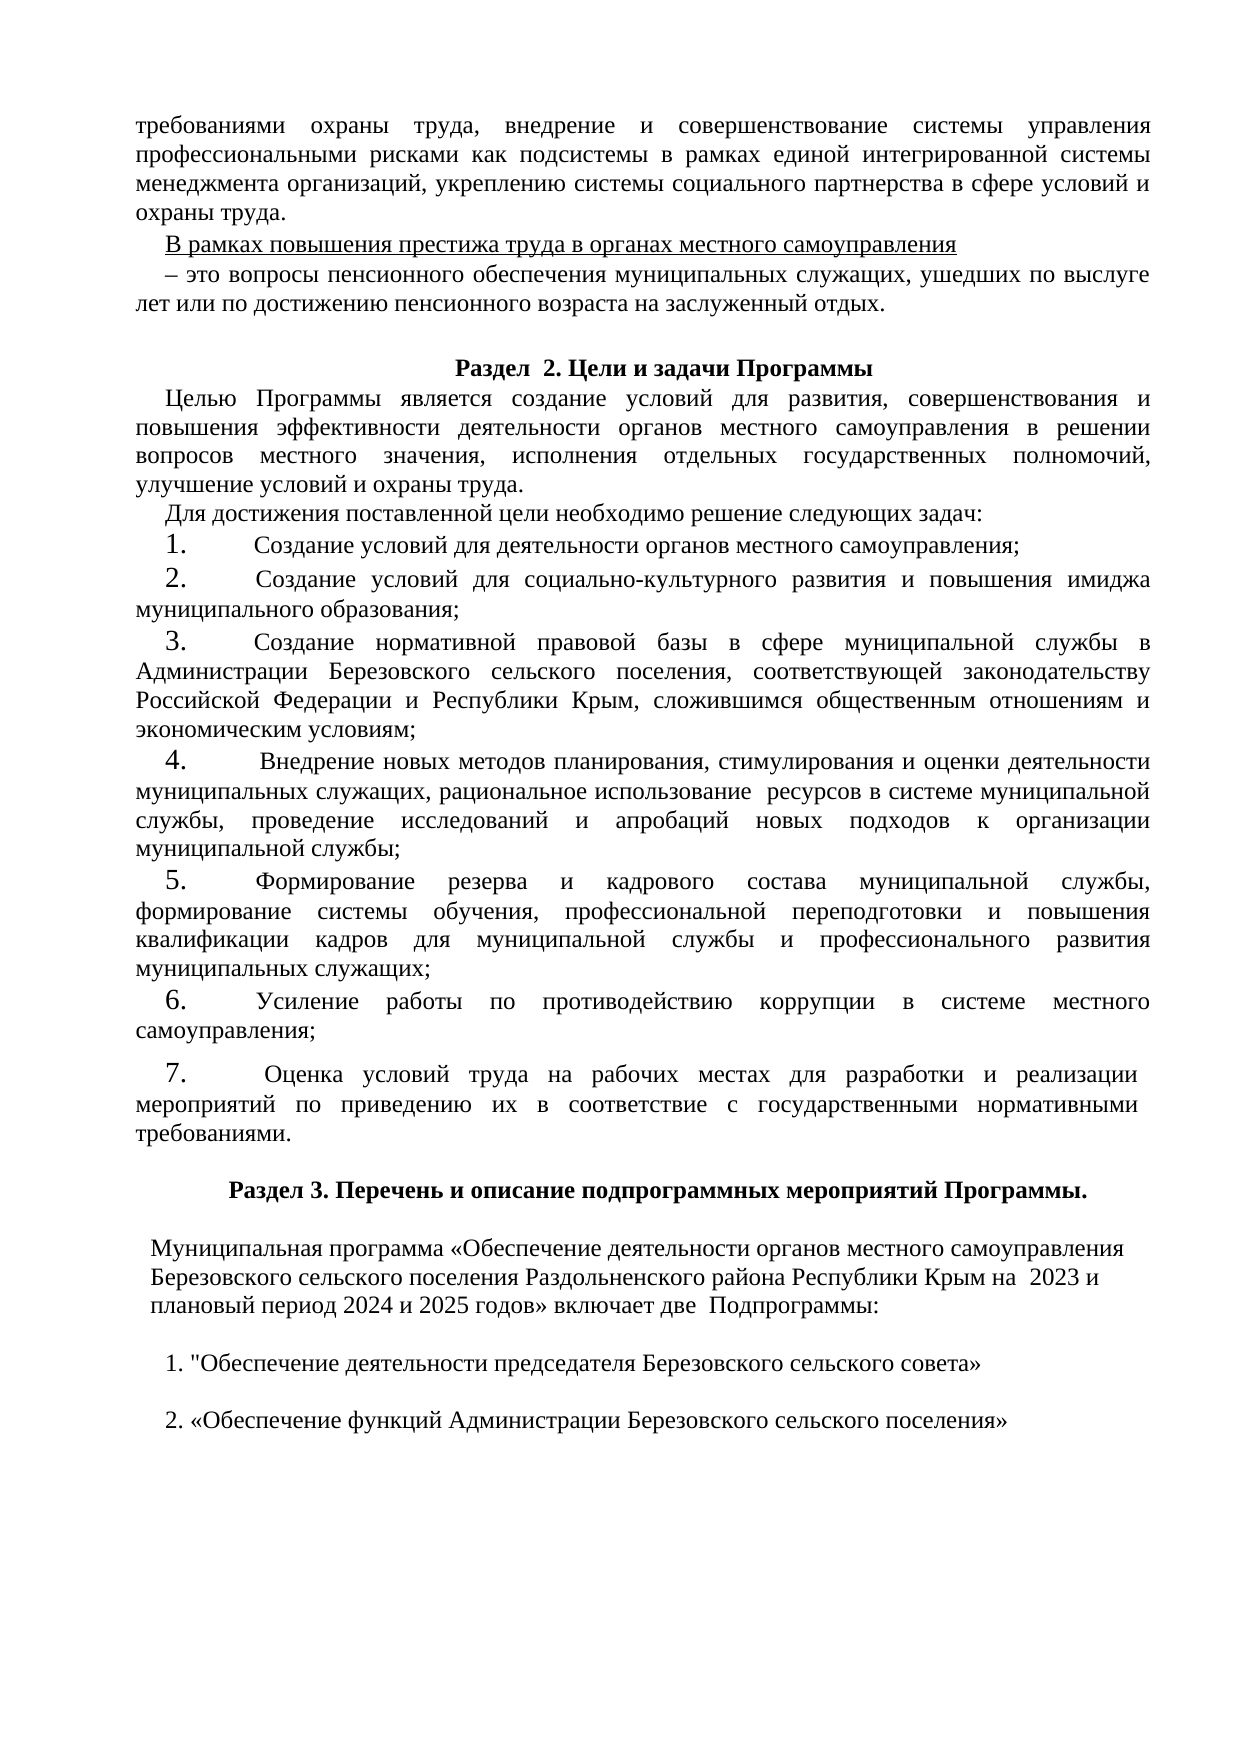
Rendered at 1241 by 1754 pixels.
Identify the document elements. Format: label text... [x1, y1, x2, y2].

text 1. "Обеспечение деятельности председателя Березовского сельского совета» [135, 1348, 1152, 1377]
list Создание нормативной правовой базы в сфере муниципальной службы в Администрации Березовского сельского поселения, соответствующей законодательству Российской Федерации и Республики Крым, сложившимся общественным отношениям и экономическим условиям; [135, 623, 1151, 742]
text В рамках повышения престижа труда в органах местного самоуправления [135, 225, 1153, 259]
text 2. «Обеспечение функций Администрации Березовского сельского поселения» [135, 1405, 1163, 1434]
subtitle Раздел 2. Цели и задачи Программы [135, 349, 1163, 383]
text Муниципальная программа «Обеспечение деятельности органов местного самоуправления Березовского сельского поселения Раздольненского района Республики Крым на 2023 и плановый период 2024 и 2025 годов» включает две Подпрограммы: [150, 1233, 1149, 1319]
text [135, 110, 1151, 225]
list Формирование резерва и кадрового состава муниципальной службы, формирование системы обучения, профессиональной переподготовки и повышения квалификации кадров для муниципальной службы и профессионального развития муниципальных служащих; [135, 862, 1151, 982]
text Для достижения поставленной цели необходимо решение следующих задач: [135, 498, 1151, 527]
text – это вопросы пенсионного обеспечения муниципальных служащих, ушедших по выслуге лет или по достижению пенсионного возраста на заслуженный отдых. [135, 259, 1151, 316]
list Внедрение новых методов планирования, стимулирования и оценки деятельности муниципальных служащих, рациональное использование ресурсов в системе муниципальной службы, проведение исследований и апробаций новых подходов к организации муниципальной службы; [135, 742, 1151, 862]
list Создание условий для социально-культурного развития и повышения имиджа муниципального образования; [135, 560, 1152, 623]
text Раздел 3. Перечень и описание подпрограммных мероприятий Программы. [135, 1175, 1151, 1204]
list Оценка условий труда на рабочих местах для разработки и реализации мероприятий по приведению их в соответствие с государственными нормативными требованиями. [135, 1055, 1139, 1146]
list Создание условий для деятельности органов местного самоуправления; [135, 527, 1151, 560]
text Целью Программы является создание условий для развития, совершенствования и повышения эффективности деятельности органов местного самоуправления в решении вопросов местного значения, исполнения отдельных государственных полномочий, улучшение условий и охраны труда. [135, 383, 1152, 498]
list Усиление работы по противодействию коррупции в системе местного самоуправления; [135, 982, 1151, 1044]
